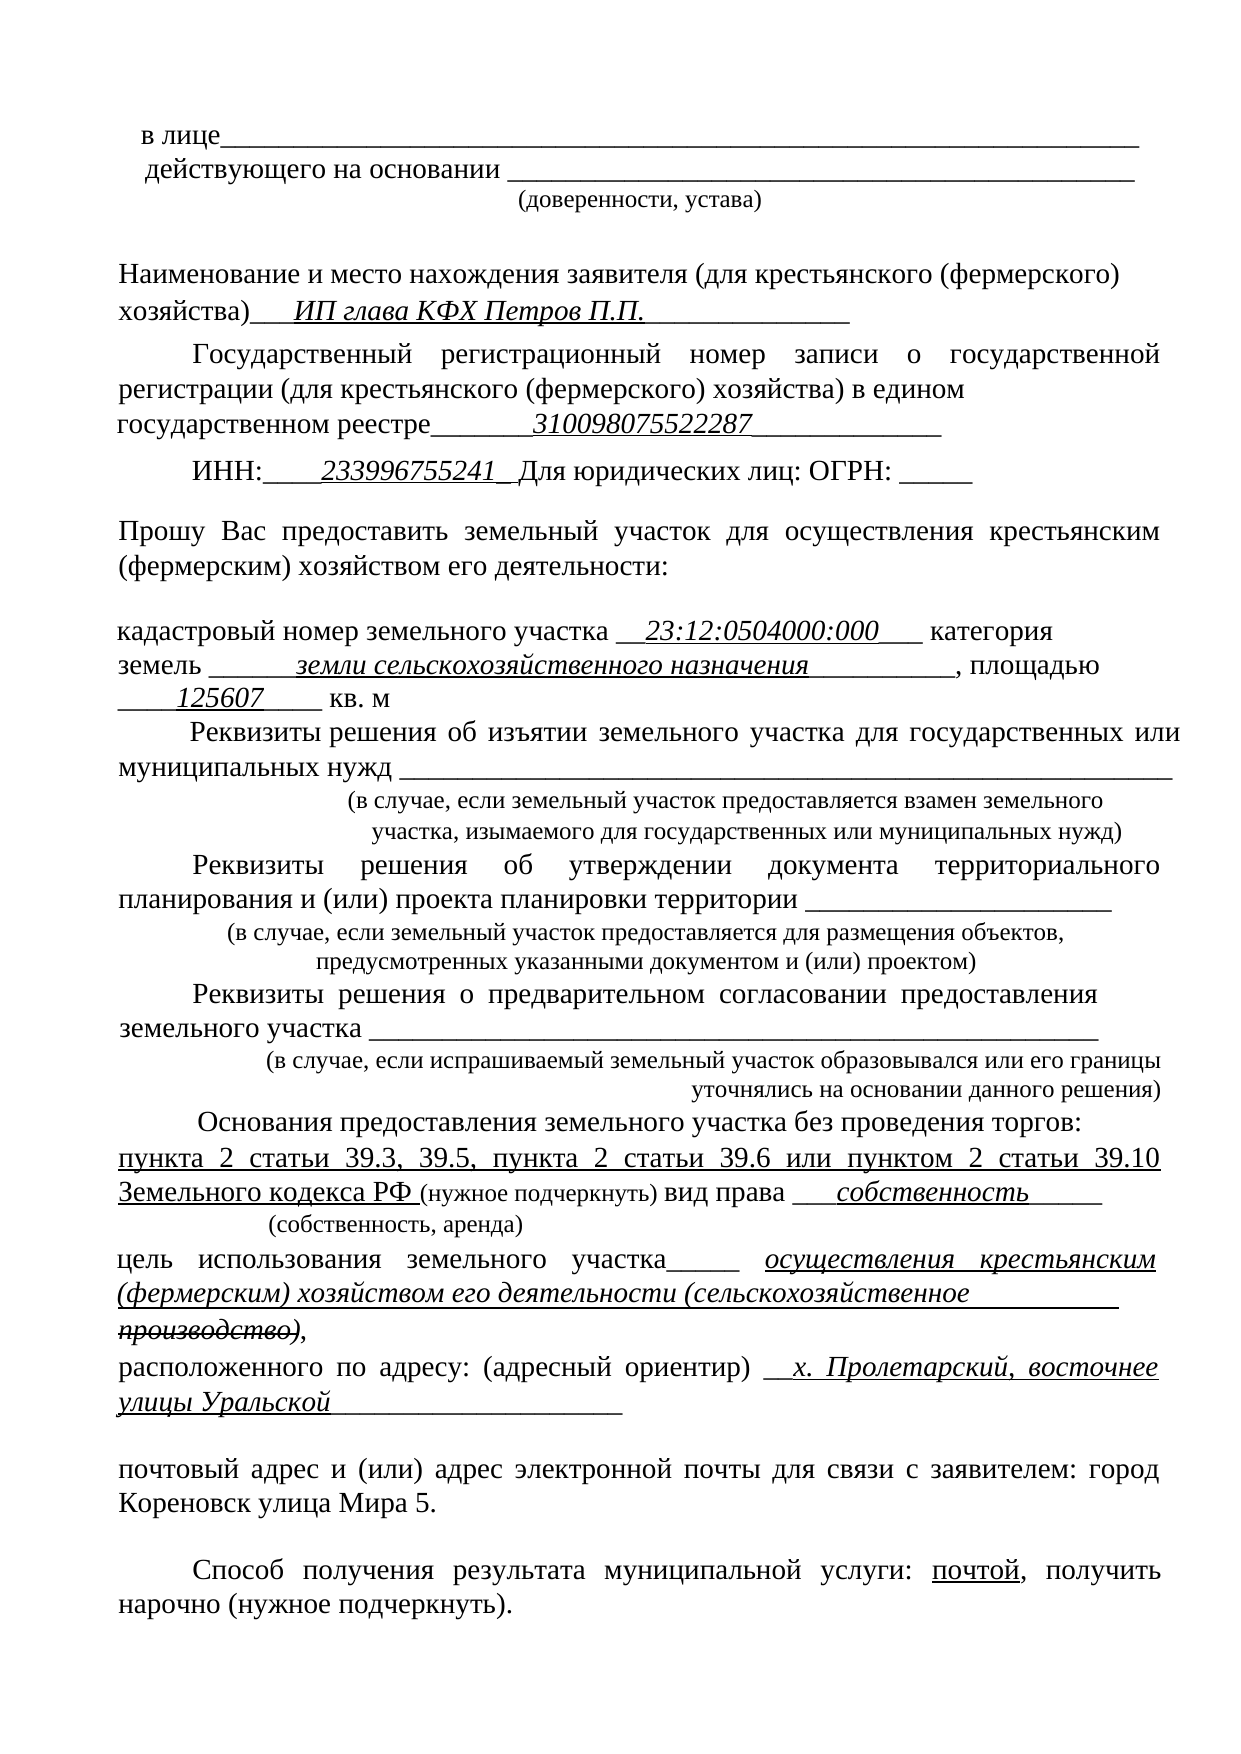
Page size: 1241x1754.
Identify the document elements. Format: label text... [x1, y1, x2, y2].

text (собственность, аренда) [268, 1209, 1161, 1238]
text (в случае, если земельный участок предоставляется взамен земельного [259, 785, 1181, 813]
text (в случае, если земельный участок предоставляется для размещения объектов, предусмотренных указанными документом и (или) проектом) [192, 917, 1099, 975]
text Прошу Вас предоставить земельный участок для осуществления крестьянским (фермерским) хозяйством его деятельности: [118, 513, 1161, 581]
text участка, изымаемого для государственных или муниципальных нужд) [259, 816, 1181, 845]
text (в случае, если испрашиваемый земельный участок образовывался или его границы уточнялись на основании данного решения) [118, 1045, 1161, 1103]
text Реквизиты решения об утверждении документа территориального планирования и (или) проекта планировки территории _____________________ [118, 847, 1161, 915]
text цель использования земельного участка_____ осуществления крестьянским (фермерским) хозяйством его деятельности (сельскохозяйственное [117, 1242, 1159, 1308]
text почтовый адрес и (или) адрес электронной почты для связи с заявителем: город Кореновск улица Мира 5. [118, 1451, 1161, 1519]
text Наименование и место нахождения заявителя (для крестьянского (фермерского) хозяйства)___ИП глава КФХ Петров П.П.______________ [118, 256, 1183, 327]
text Реквизиты решения об изъятии земельного участка для государственных или муниципальных нужд _____________________________________________________ [118, 714, 1181, 782]
text Государственный регистрационный номер записи о государственной регистрации (для крестьянского (фермерского) хозяйства) в едином [118, 336, 1161, 404]
text Способ получения результата муниципальной услуги: почтой, получить нарочно (нужное подчеркнуть). [118, 1552, 1161, 1620]
text в лице_______________________________________________________________ действующего на основании ___________________________________________ (доверенности, устава) [117, 118, 1162, 213]
text кадастровый номер земельного участка __23:12:0504000:000___ категория земель ______земли сельскохозяйственного назначения__________, площадью ____125607____ кв. м [117, 614, 1125, 714]
text пункта 2 статьи 39.3, 39.5, пункта 2 статьи 39.6 или пунктом 2 статьи 39.10 Земельного кодекса РФ (нужное подчеркнуть) вид права ___собственность_____ [118, 1171, 1161, 1208]
text Реквизиты решения о предварительном согласовании предоставления земельного участка __________________________________________________ [119, 976, 1099, 1044]
text пункта 2 статьи 39.3, 39.5, пункта 2 статьи 39.6 или пунктом 2 статьи 39.10 Земельного кодекса РФ (нужное подчеркнуть) вид права ___собственность_____ [118, 1140, 1161, 1169]
text государственном реестре_______310098075522287_____________ ИНН:____233996755241_ Для юридических лиц: ОГРН: _____ [117, 406, 980, 486]
text расположенного по адресу: (адресный ориентир) __х. Пролетарский, восточнее улицы Уральской____________________ [118, 1349, 1161, 1417]
text Основания предоставления земельного участка без проведения торгов: [118, 1104, 1161, 1137]
